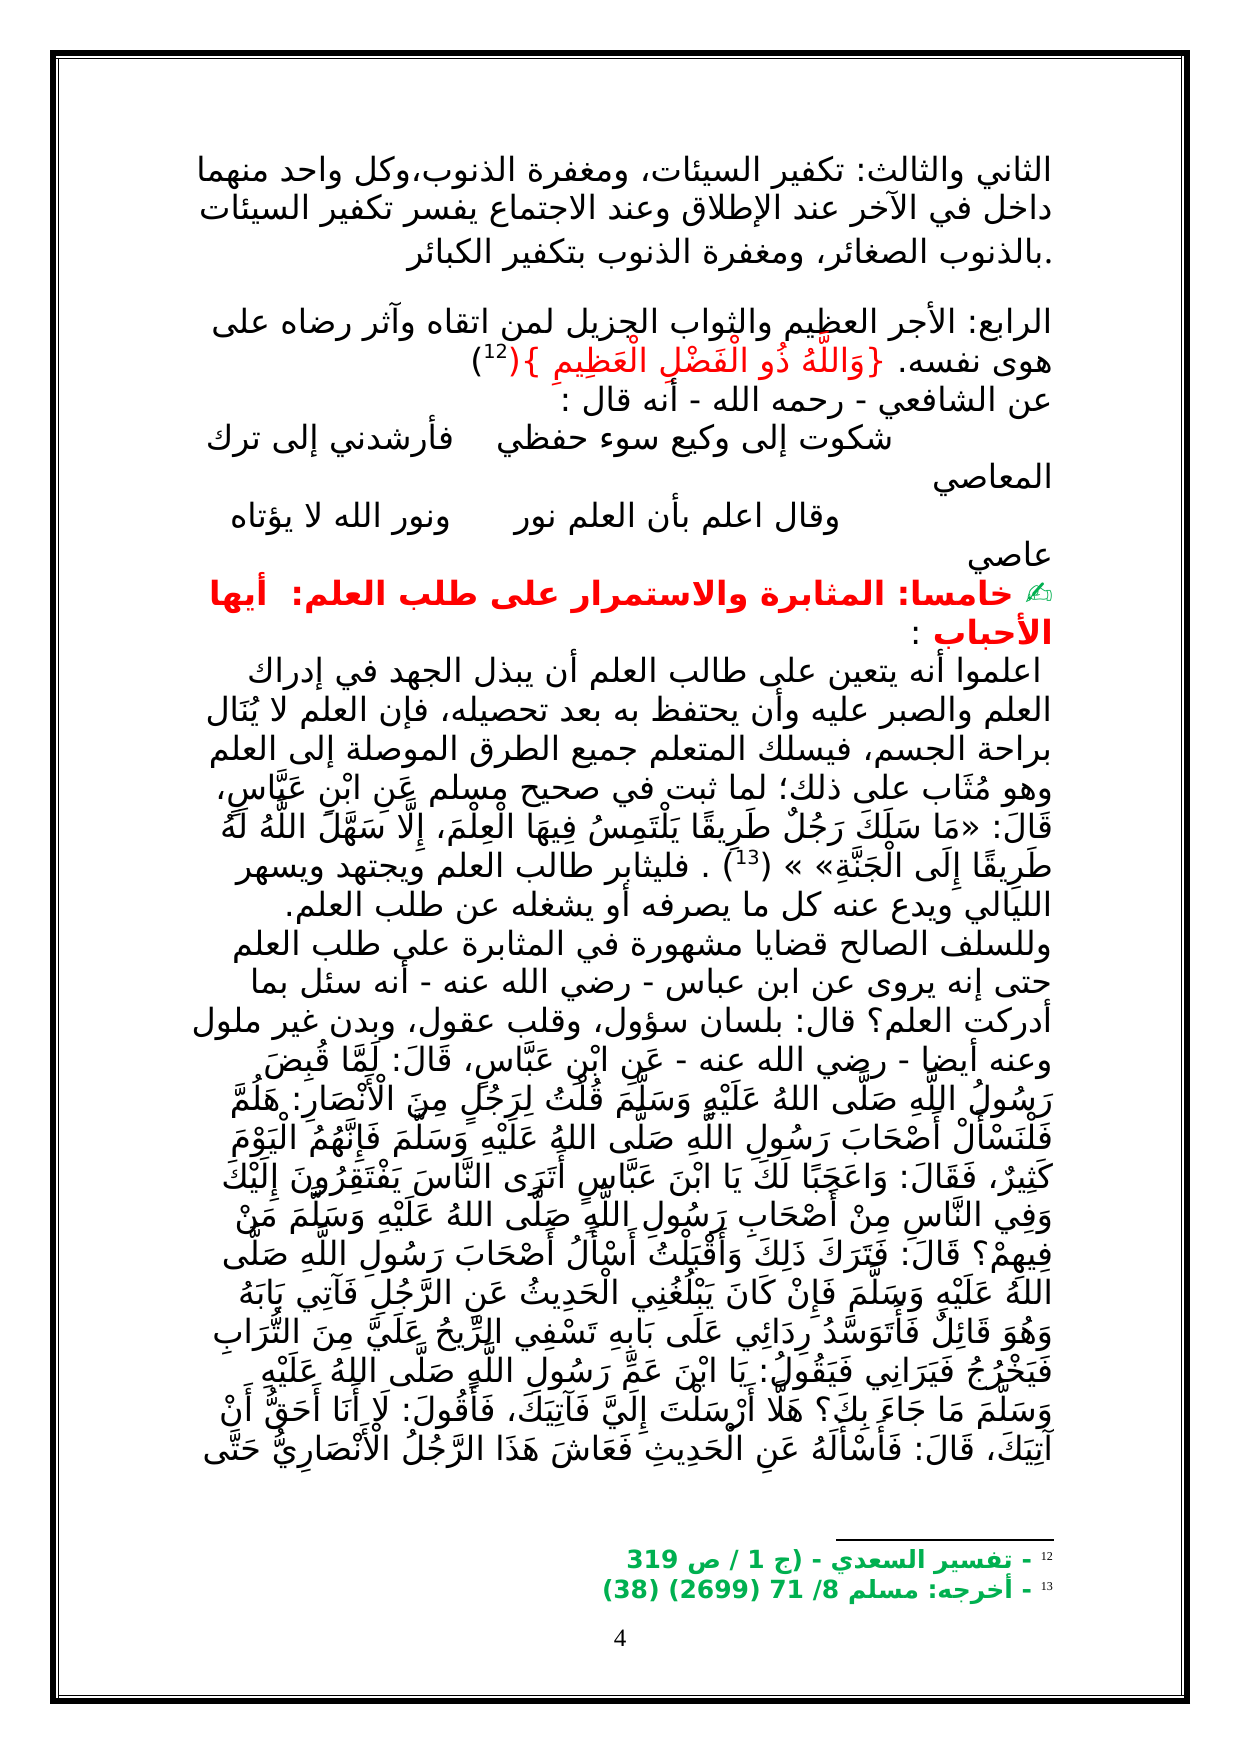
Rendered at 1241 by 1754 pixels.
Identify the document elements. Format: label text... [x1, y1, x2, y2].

text عن الشافعي - رحمه الله - أنه قال : شكوت إلى وكيع سوء حفظي فأرشدني إلى ترك المعاصي وقال اعلم بأن العلم نور ونور الله لا يؤتاه عاصي [187, 380, 1053, 574]
text الرابع: الأجر العظيم والثواب الجزيل لمن اتقاه وآثر رضاه على هوى نفسه. {وَاللَّهُ ذُو الْفَضْلِ الْعَظِيمِ }() [187, 302, 1053, 380]
text ✍ خامسا: المثابرة والاستمرار على طلب العلم: أيها الأحباب : [187, 574, 1053, 652]
text الثاني والثالث: تكفير السيئات، ومغفرة الذنوب،وكل واحد منهما داخل في الآخر عند الإطلاق وعند الاجتماع يفسر تكفير السيئات بالذنوب الصغائر، ومغفرة الذنوب بتكفير الكبائر. [187, 150, 1053, 273]
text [187, 652, 1053, 1468]
